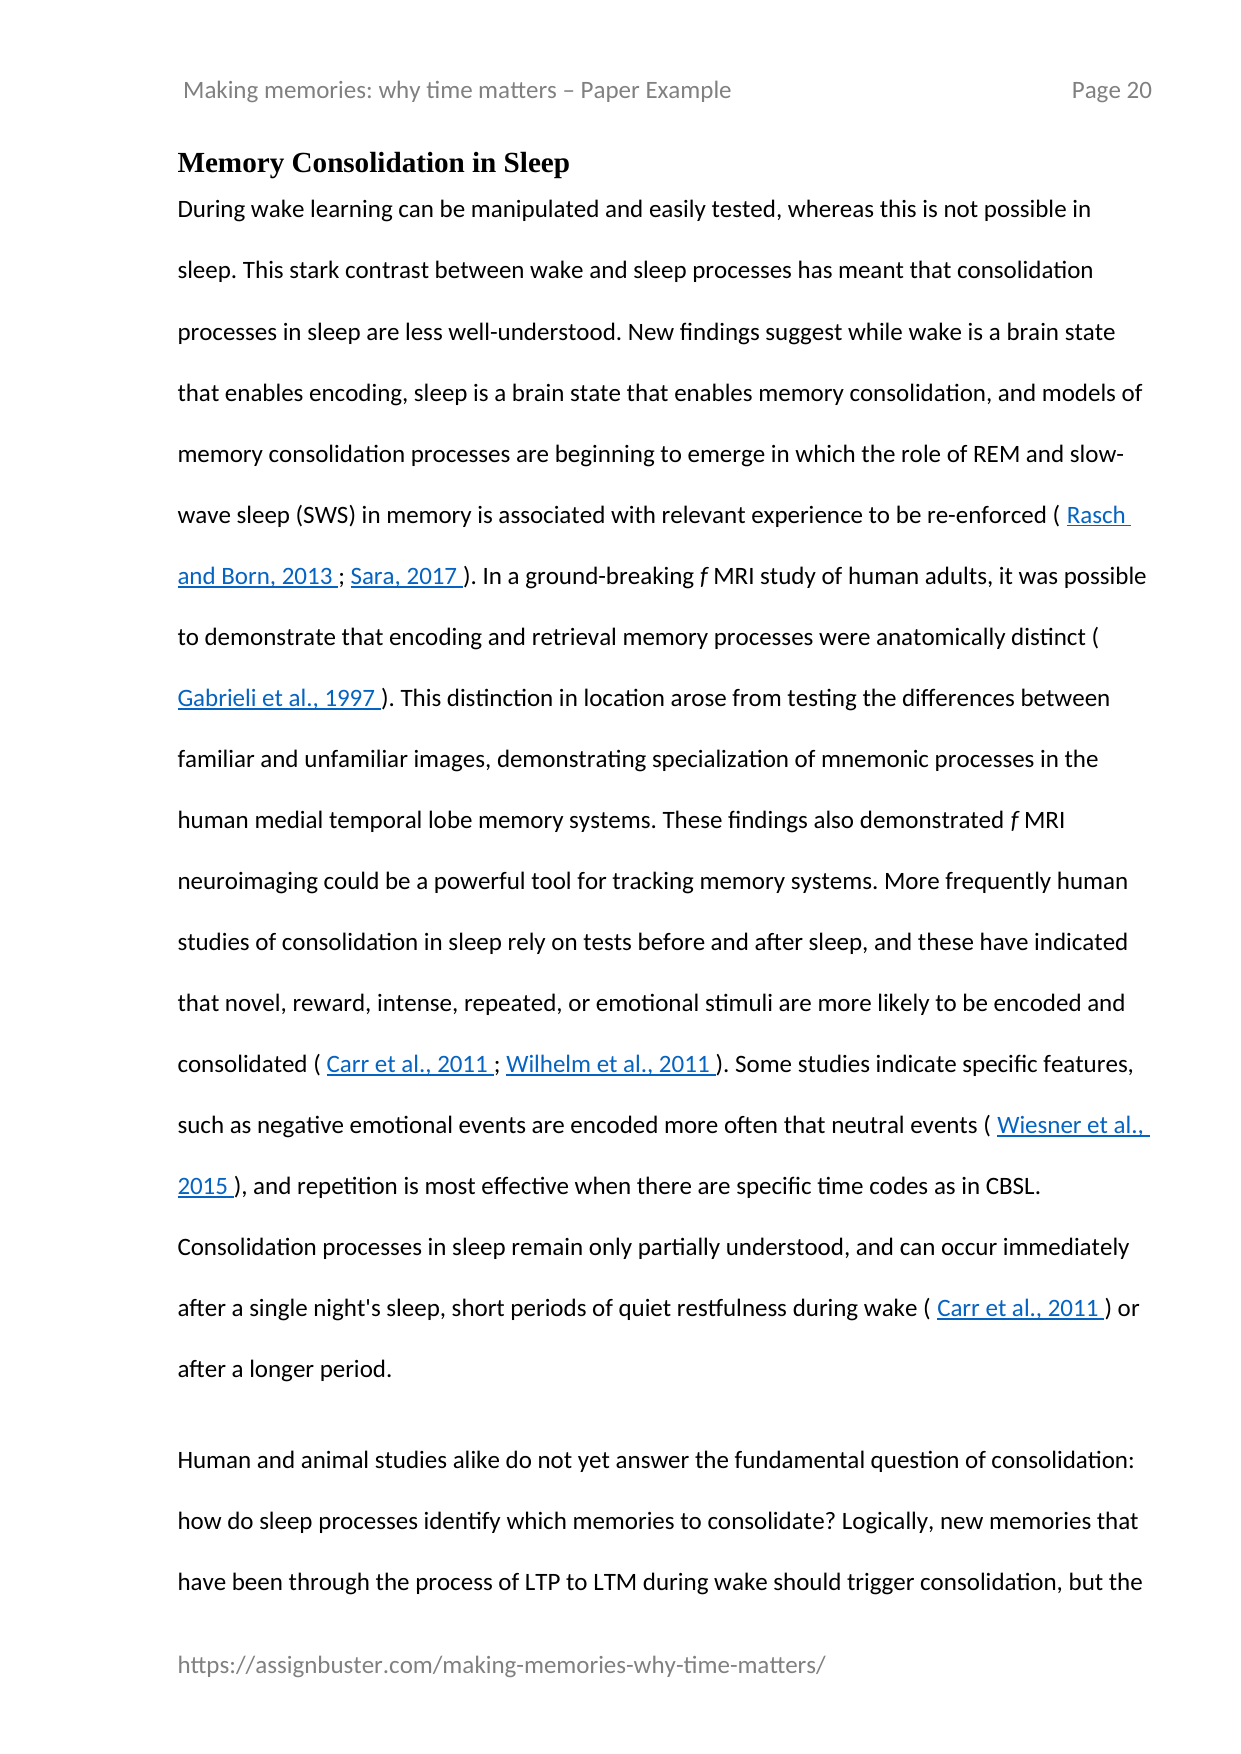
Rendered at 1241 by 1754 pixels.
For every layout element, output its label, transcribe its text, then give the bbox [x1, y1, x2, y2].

subtitle Memory Consolidation in Sleep [177, 145, 1152, 178]
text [177, 1444, 1152, 1597]
text During wake learning can be manipulated and easily tested, whereas this is not possible in sleep. This stark contrast between wake and sleep processes has meant that consolidation processes in sleep are less well-understood. New findings suggest while wake is a brain state that enables encoding, sleep is a brain state that enables memory consolidation, and models of memory consolidation processes are beginning to emerge in which the role of REM and slow-wave sleep (SWS) in memory is associated with relevant experience to be re-enforced ( Rasch and Born, 2013 ; Sara, 2017 ). In a ground-breaking f MRI study of human adults, it was possible to demonstrate that encoding and retrieval memory processes were anatomically distinct ( Gabrieli et al., 1997 ). This distinction in location arose from testing the differences between familiar and unfamiliar images, demonstrating specialization of mnemonic processes in the human medial temporal lobe memory systems. These findings also demonstrated f MRI neuroimaging could be a powerful tool for tracking memory systems. More frequently human studies of consolidation in sleep rely on tests before and after sleep, and these have indicated that novel, reward, intense, repeated, or emotional stimuli are more likely to be encoded and consolidated ( Carr et al., 2011 ; Wilhelm et al., 2011 ). Some studies indicate specific features, such as negative emotional events are encoded more often that neutral events ( Wiesner et al., 2015 ), and repetition is most effective when there are specific time codes as in CBSL. Consolidation processes in sleep remain only partially understood, and can occur immediately after a single night's sleep, short periods of quiet restfulness during wake ( Carr et al., 2011 ) or after a longer period. [177, 194, 1152, 1384]
